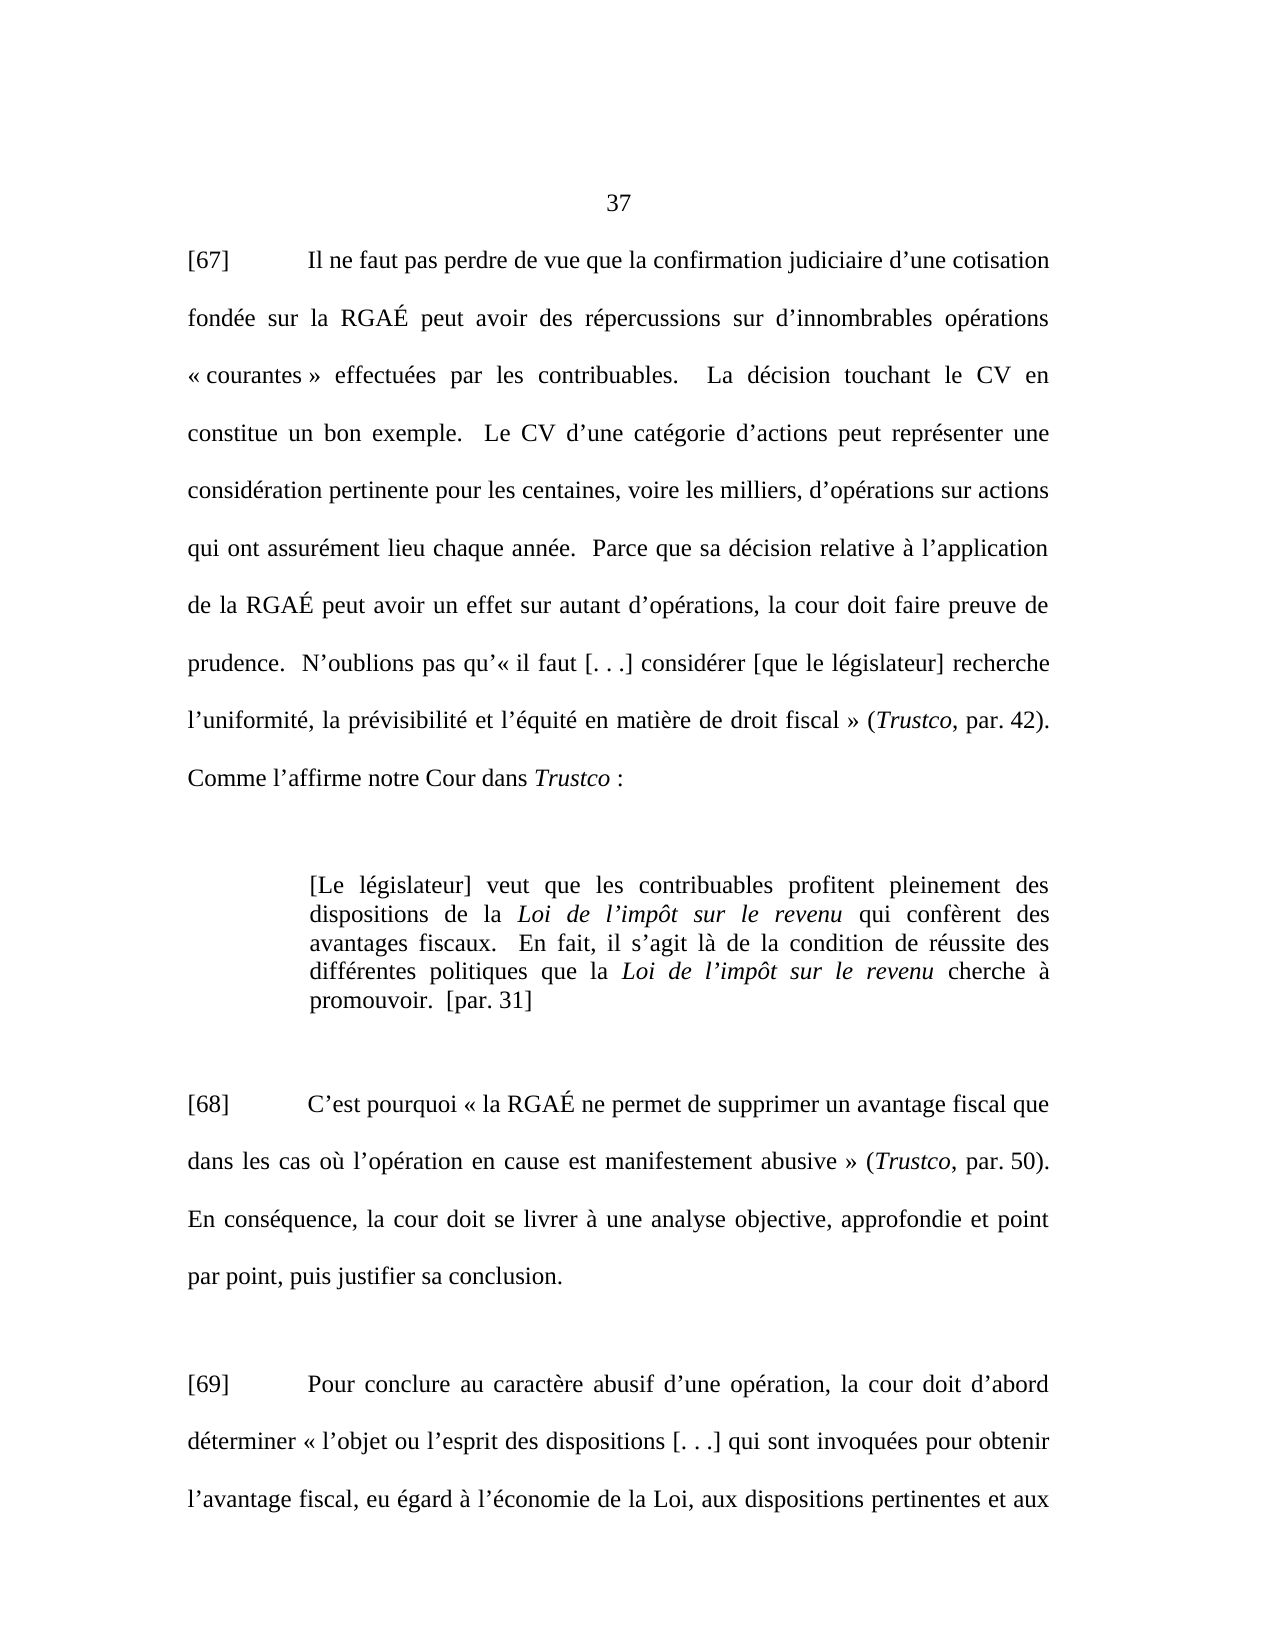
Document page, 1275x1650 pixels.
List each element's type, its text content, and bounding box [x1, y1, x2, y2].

text C’est pourquoi « la RGAÉ ne permet de supprimer un avantage fiscal que dans les cas où l’opération en cause est manifestement abusive » (Trustco, par. 50). En conséquence, la cour doit se livrer à une analyse objective, approfondie et point par point, puis justifier sa conclusion. [187, 1089, 1050, 1290]
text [187, 1369, 1050, 1513]
list [Le législateur] veut que les contribuables profitent pleinement des dispositions de la Loi de l’impôt sur le revenu qui confèrent des avantages fiscaux. En fait, il s’agit là de la condition de réussite des différentes politiques que la Loi de l’impôt sur le revenu cherche à promouvoir. [par. 31] [187, 870, 1050, 1014]
text Il ne faut pas perdre de vue que la confirmation judiciaire d’une cotisation fondée sur la RGAÉ peut avoir des répercussions sur d’innombrables opérations « courantes » effectuées par les contribuables. La décision touchant le CV en constitue un bon exemple. Le CV d’une catégorie d’actions peut représenter une considération pertinente pour les centaines, voire les milliers, d’opérations sur actions qui ont assurément lieu chaque année. Parce que sa décision relative à l’application de la RGAÉ peut avoir un effet sur autant d’opérations, la cour doit faire preuve de prudence. N’oublions pas qu’« il faut [. . .] considérer [que le législateur] recherche l’uniformité, la prévisibilité et l’équité en matière de droit fiscal » (Trustco, par. 42). Comme l’affirme notre Cour dans Trustco : [187, 245, 1050, 791]
